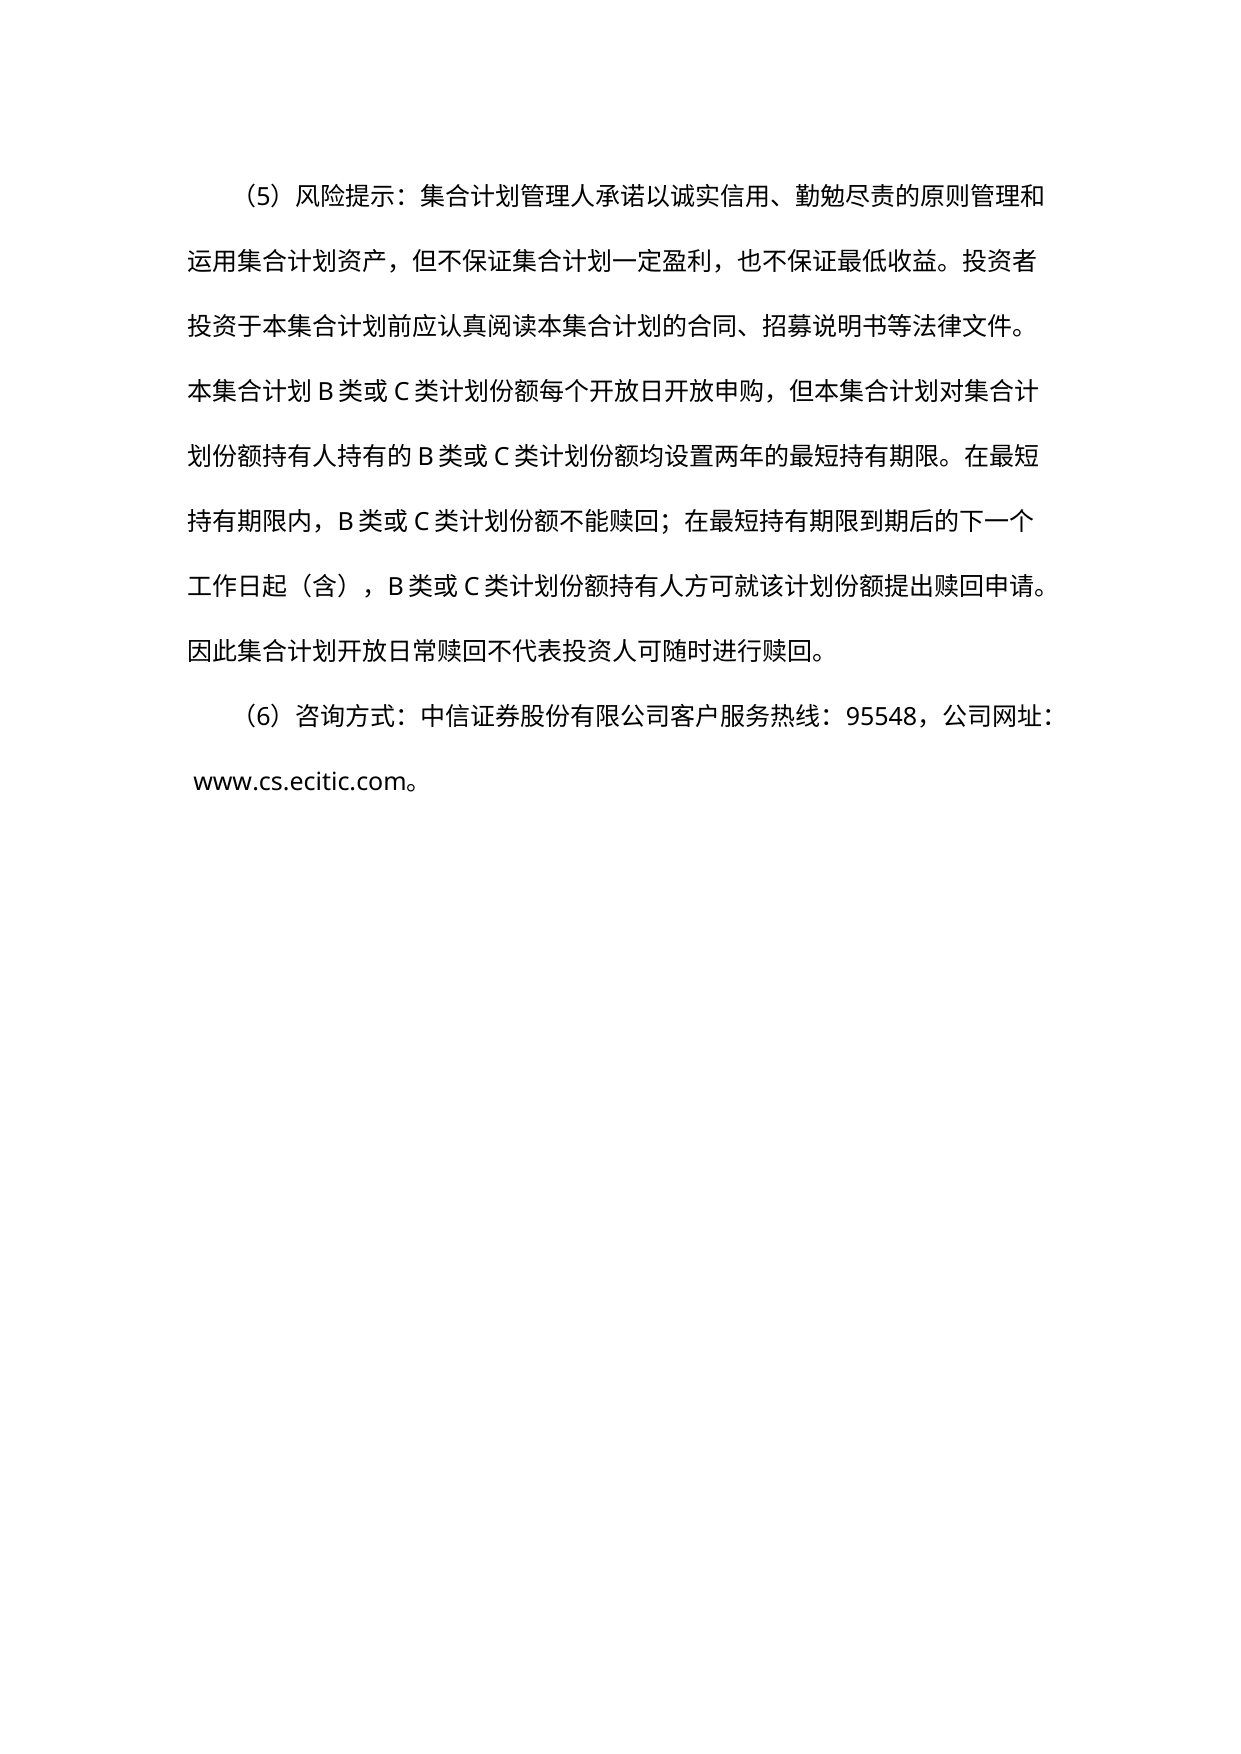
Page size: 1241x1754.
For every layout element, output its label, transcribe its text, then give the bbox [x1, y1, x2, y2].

text （6）咨询方式：中信证券股份有限公司客户服务热线：95548，公司网址： www.cs.ecitic.com。 [187, 682, 1053, 812]
text （5）风险提示：集合计划管理人承诺以诚实信用、勤勉尽责的原则管理和运用集合计划资产，但不保证集合计划一定盈利，也不保证最低收益。投资者投资于本集合计划前应认真阅读本集合计划的合同、招募说明书等法律文件。本集合计划B类或C类计划份额每个开放日开放申购，但本集合计划对集合计划份额持有人持有的B类或C类计划份额均设置两年的最短持有期限。在最短持有期限内，B类或C类计划份额不能赎回；在最短持有期限到期后的下一个工作日起（含），B类或C类计划份额持有人方可就该计划份额提出赎回申请。因此集合计划开放日常赎回不代表投资人可随时进行赎回。 [187, 162, 1053, 682]
